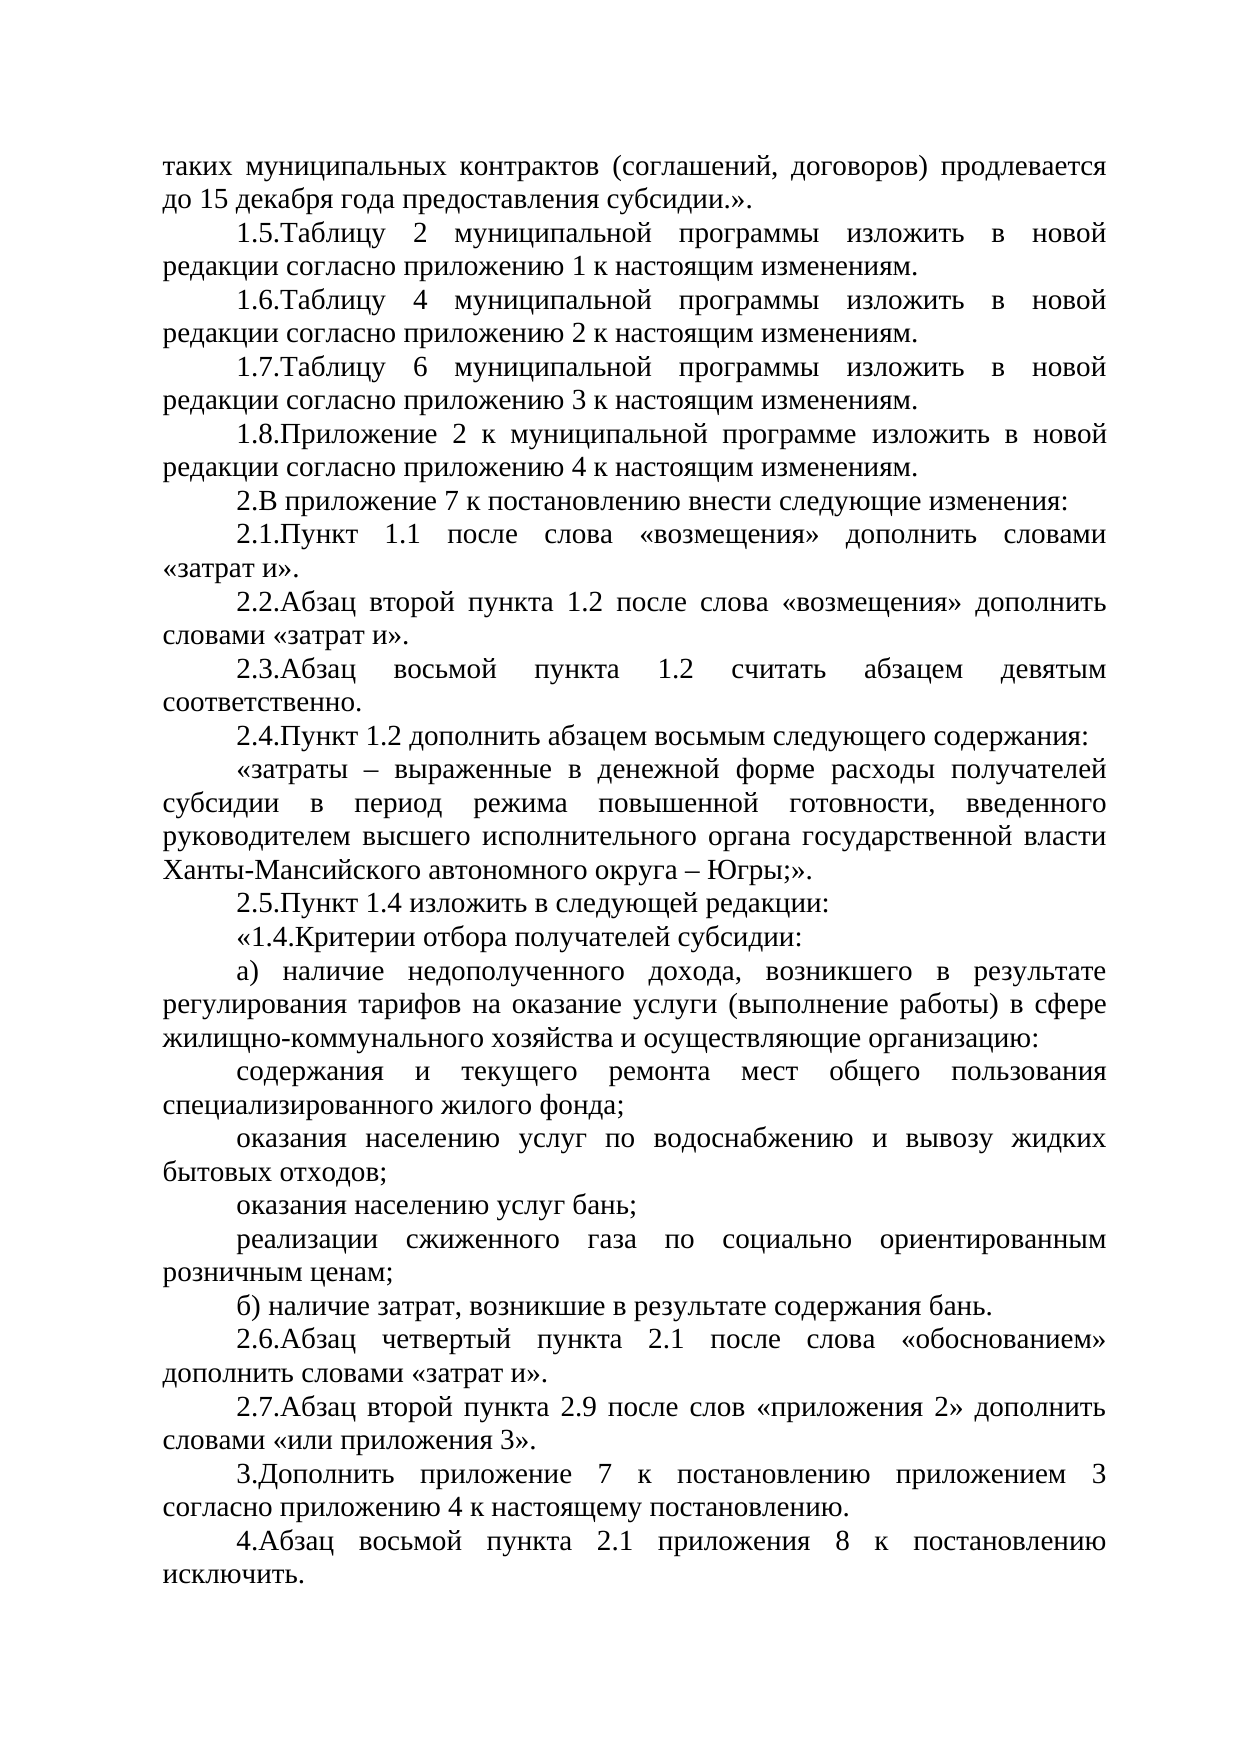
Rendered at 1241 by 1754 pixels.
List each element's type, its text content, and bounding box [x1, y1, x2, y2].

text 2.6.Абзац четвертый пункта 2.1 после слова «обоснованием» дополнить словами «затрат и». [162, 1322, 1107, 1389]
text 2.4.Пункт 1.2 дополнить абзацем восьмым следующего содержания: [162, 718, 1107, 751]
text 1.8.Приложение 2 к муниципальной программе изложить в новой редакции согласно приложению 4 к настоящим изменениям. [162, 416, 1107, 483]
text 2.3.Абзац восьмой пункта 1.2 считать абзацем девятым соответственно. [162, 651, 1107, 718]
text оказания населению услуг бань; [162, 1187, 1107, 1221]
text 2.1.Пункт 1.1 после слова «возмещения» дополнить словами «затрат и». [162, 517, 1107, 584]
text 1.7.Таблицу 6 муниципальной программы изложить в новой редакции согласно приложению 3 к настоящим изменениям. [162, 349, 1107, 416]
text оказания населению услуг по водоснабжению и вывозу жидких бытовых отходов; [162, 1120, 1107, 1187]
text б) наличие затрат, возникшие в результате содержания бань. [162, 1288, 1107, 1322]
text 2.7.Абзац второй пункта 2.9 после слов «приложения 2» дополнить словами «или приложения 3». [162, 1389, 1107, 1456]
text реализации сжиженного газа по социально ориентированным розничным ценам; [162, 1221, 1107, 1288]
text 4.Абзац восьмой пункта 2.1 приложения 8 к постановлению исключить. [162, 1523, 1107, 1590]
text 3.Дополнить приложение 7 к постановлению приложением 3 согласно приложению 4 к настоящему постановлению. [162, 1456, 1107, 1523]
text содержания и текущего ремонта мест общего пользования специализированного жилого фонда; [162, 1053, 1107, 1120]
text 1.6.Таблицу 4 муниципальной программы изложить в новой редакции согласно приложению 2 к настоящим изменениям. [162, 282, 1107, 349]
text 2.2.Абзац второй пункта 1.2 после слова «возмещения» дополнить словами «затрат и». [162, 584, 1107, 651]
text 2.В приложение 7 к постановлению внести следующие изменения: [162, 483, 1107, 517]
text «затраты – выраженные в денежной форме расходы получателей субсидии в период режима повышенной готовности, введенного руководителем высшего исполнительного органа государственной власти Ханты-Мансийского автономного округа – Югры;». [162, 751, 1107, 886]
text а) наличие недополученного дохода, возникшего в результате регулирования тарифов на оказание услуги (выполнение работы) в сфере жилищно-коммунального хозяйства и осуществляющие организацию: [162, 953, 1107, 1053]
text 2.5.Пункт 1.4 изложить в следующей редакции: [162, 886, 1107, 919]
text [162, 148, 1107, 215]
text 1.5.Таблицу 2 муниципальной программы изложить в новой редакции согласно приложению 1 к настоящим изменениям. [162, 215, 1107, 282]
text «1.4.Критерии отбора получателей субсидии: [162, 919, 1107, 953]
